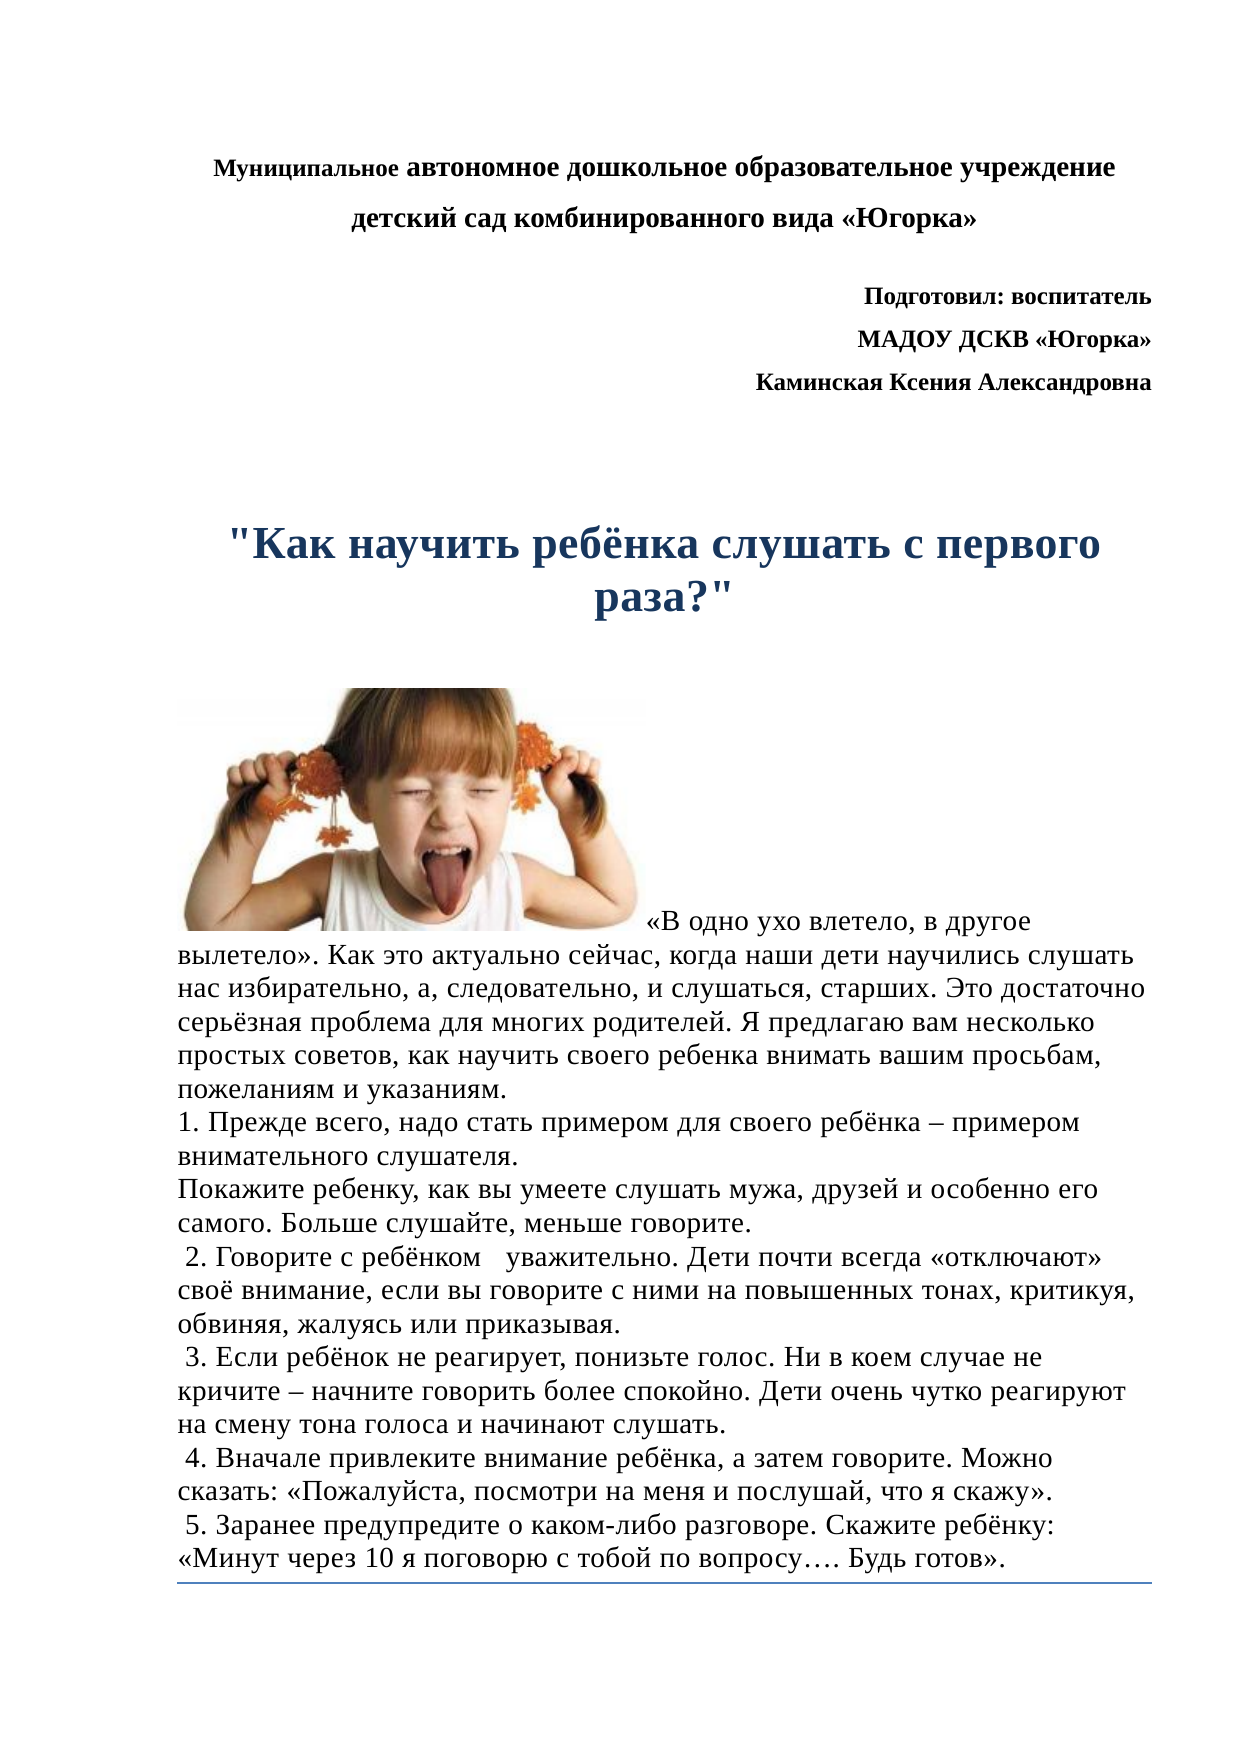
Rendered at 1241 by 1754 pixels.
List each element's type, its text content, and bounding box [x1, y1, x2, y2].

title 3. Если ребёнок не реагирует, понизьте голос. Ни в коем случае не кричите – начните говорить более спокойно. Дети очень чутко реагируют на смену тона голоса и начинают слушать. [177, 1339, 1152, 1440]
title 5. Заранее предупредите о каком-либо разговоре. Скажите ребёнку: «Минут через 10 я поговорю с тобой по вопросу…. Будь готов». [177, 1507, 1152, 1582]
text МАДОУ ДСКВ «Югорка» [177, 324, 1152, 353]
title Покажите ребенку, как вы умеете слушать мужа, друзей и особенно его самого. Больше слушайте, меньше говорите. [177, 1172, 1152, 1239]
title "Как научить ребёнка слушать с первого раза?" [177, 516, 1152, 621]
text Каминская Ксения Александровна [177, 367, 1152, 396]
title 4. Вначале привлеките внимание ребёнка, а затем говорите. Можно сказать: «Пожалуйста, посмотри на меня и послушай, что я скажу». [177, 1440, 1152, 1507]
text Муниципальное автономное дошкольное образовательное учреждение детский сад комбинированного вида «Югорка» [177, 149, 1152, 233]
title 1. Прежде всего, надо стать примером для своего ребёнка – примером внимательного слушателя. [177, 1104, 1152, 1172]
title 2. Говорите с ребёнком уважительно. Дети почти всегда «отключают» своё внимание, если вы говорите с ними на повышенных тонах, критикуя, обвиняя, жалуясь или приказывая. [177, 1239, 1152, 1339]
text Подготовил: воспитатель [177, 281, 1152, 310]
picture [177, 688, 646, 931]
